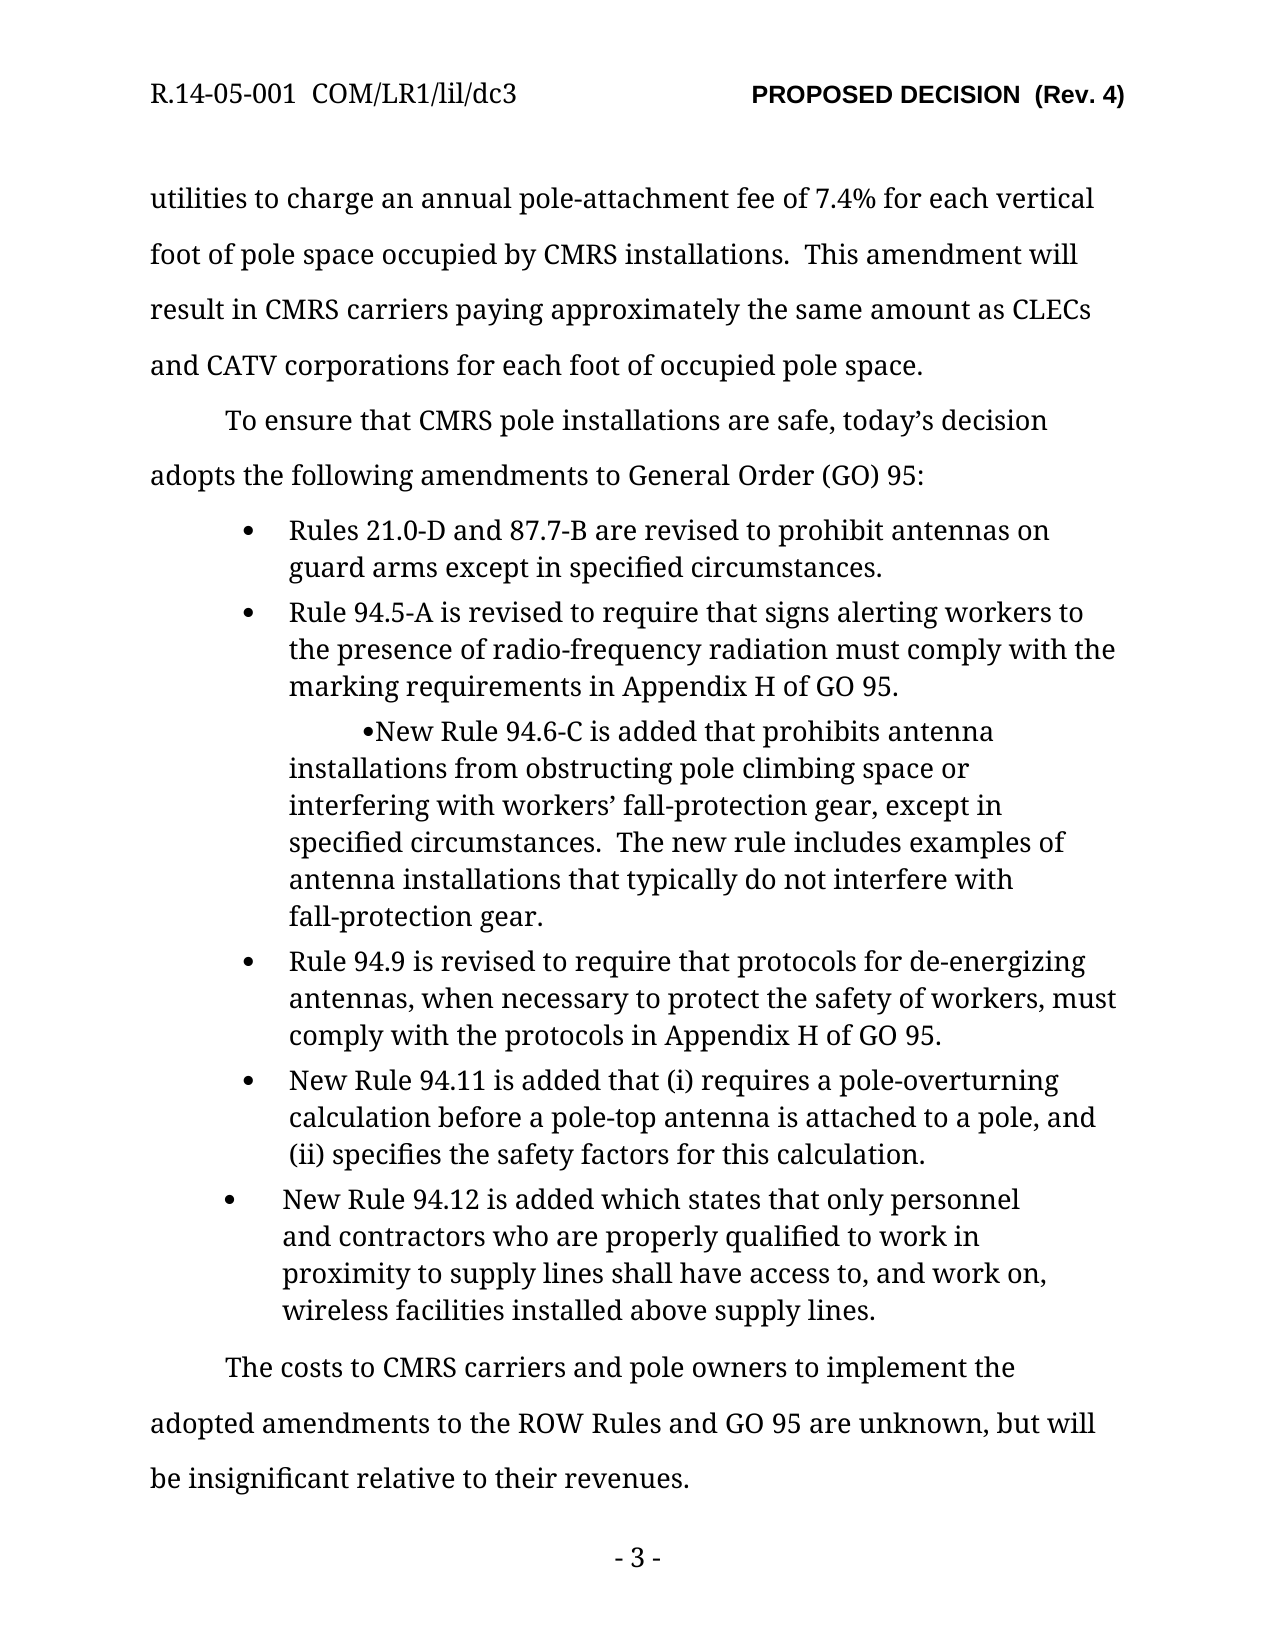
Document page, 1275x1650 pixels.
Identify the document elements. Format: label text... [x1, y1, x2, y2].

text New Rule 94.11 is added that (i) requires a pole-overturning calculation before a pole-top antenna is attached to a pole, and (ii) specifies the safety factors for this calculation. [244, 1061, 1125, 1172]
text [150, 180, 1125, 383]
text Rule 94.9 is revised to require that protocols for de-energizing antennas, when necessary to protect the safety of workers, must comply with the protocols in Appendix H of GO 95. [244, 942, 1125, 1053]
text Rules 21.0-D and 87.7-B are revised to prohibit antennas on guard arms except in specified circumstances. [244, 512, 1125, 586]
text New Rule 94.6-C is added that prohibits antenna installations from obstructing pole climbing space or interfering with workers’ fall-protection gear, except in specified circumstances. The new rule includes examples of antenna installations that typically do not interfere with fall-protection gear. [289, 713, 1069, 934]
text The costs to CMRS carriers and pole owners to implement the adopted amendments to the ROW Rules and GO 95 are unknown, but will be insignificant relative to their revenues. [150, 1349, 1125, 1496]
text Rule 94.5-A is revised to require that signs alerting workers to the presence of radio-frequency radiation must comply with the marking requirements in Appendix H of GO 95. [244, 594, 1125, 704]
text New Rule 94.12 is added which states that only personnel and contractors who are properly qualified to work in proximity to supply lines shall have access to, and work on, wireless facilities installed above supply lines. [225, 1180, 1050, 1328]
text To ensure that CMRS pole installations are safe, today’s decision adopts the following amendments to General Order (GO) 95: [150, 401, 1125, 493]
